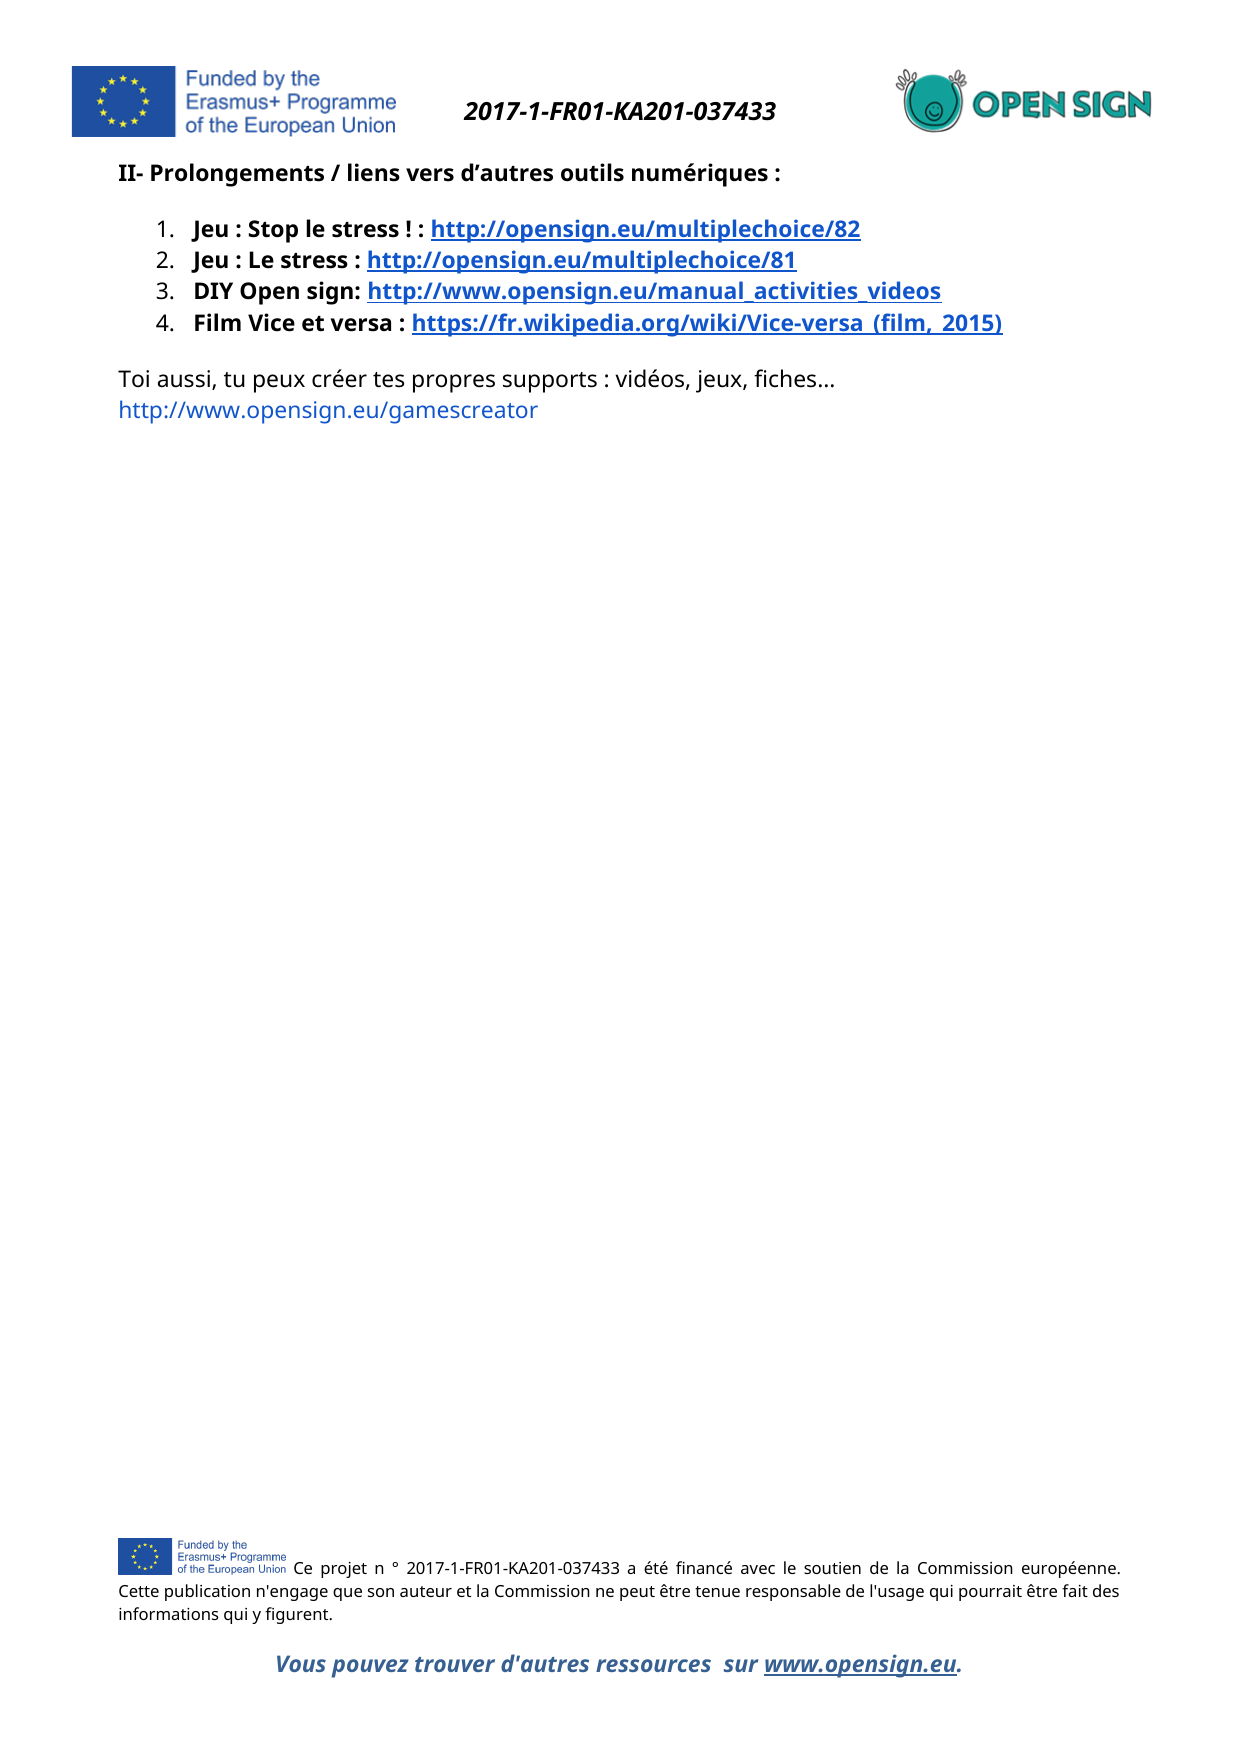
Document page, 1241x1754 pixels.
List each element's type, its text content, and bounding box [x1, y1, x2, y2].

picture [71, 66, 396, 137]
picture [118, 1538, 286, 1575]
picture [882, 59, 1180, 147]
list Jeu : Le stress : http://opensign.eu/multiplechoice/81 [156, 244, 1122, 275]
text http://www.opensign.eu/gamescreator [118, 394, 1122, 425]
list Film Vice et versa : https://fr.wikipedia.org/wiki/Vice-versa_(film,_2015) [156, 307, 1122, 338]
list Jeu : Stop le stress ! : http://opensign.eu/multiplechoice/82 [156, 213, 1122, 244]
list DIY Open sign: http://www.opensign.eu/manual_activities_videos [156, 275, 1122, 307]
text II- Prolongements / liens vers d’autres outils numériques : [118, 157, 1122, 188]
text Toi aussi, tu peux créer tes propres supports : vidéos, jeux, fiches… [118, 363, 1122, 394]
